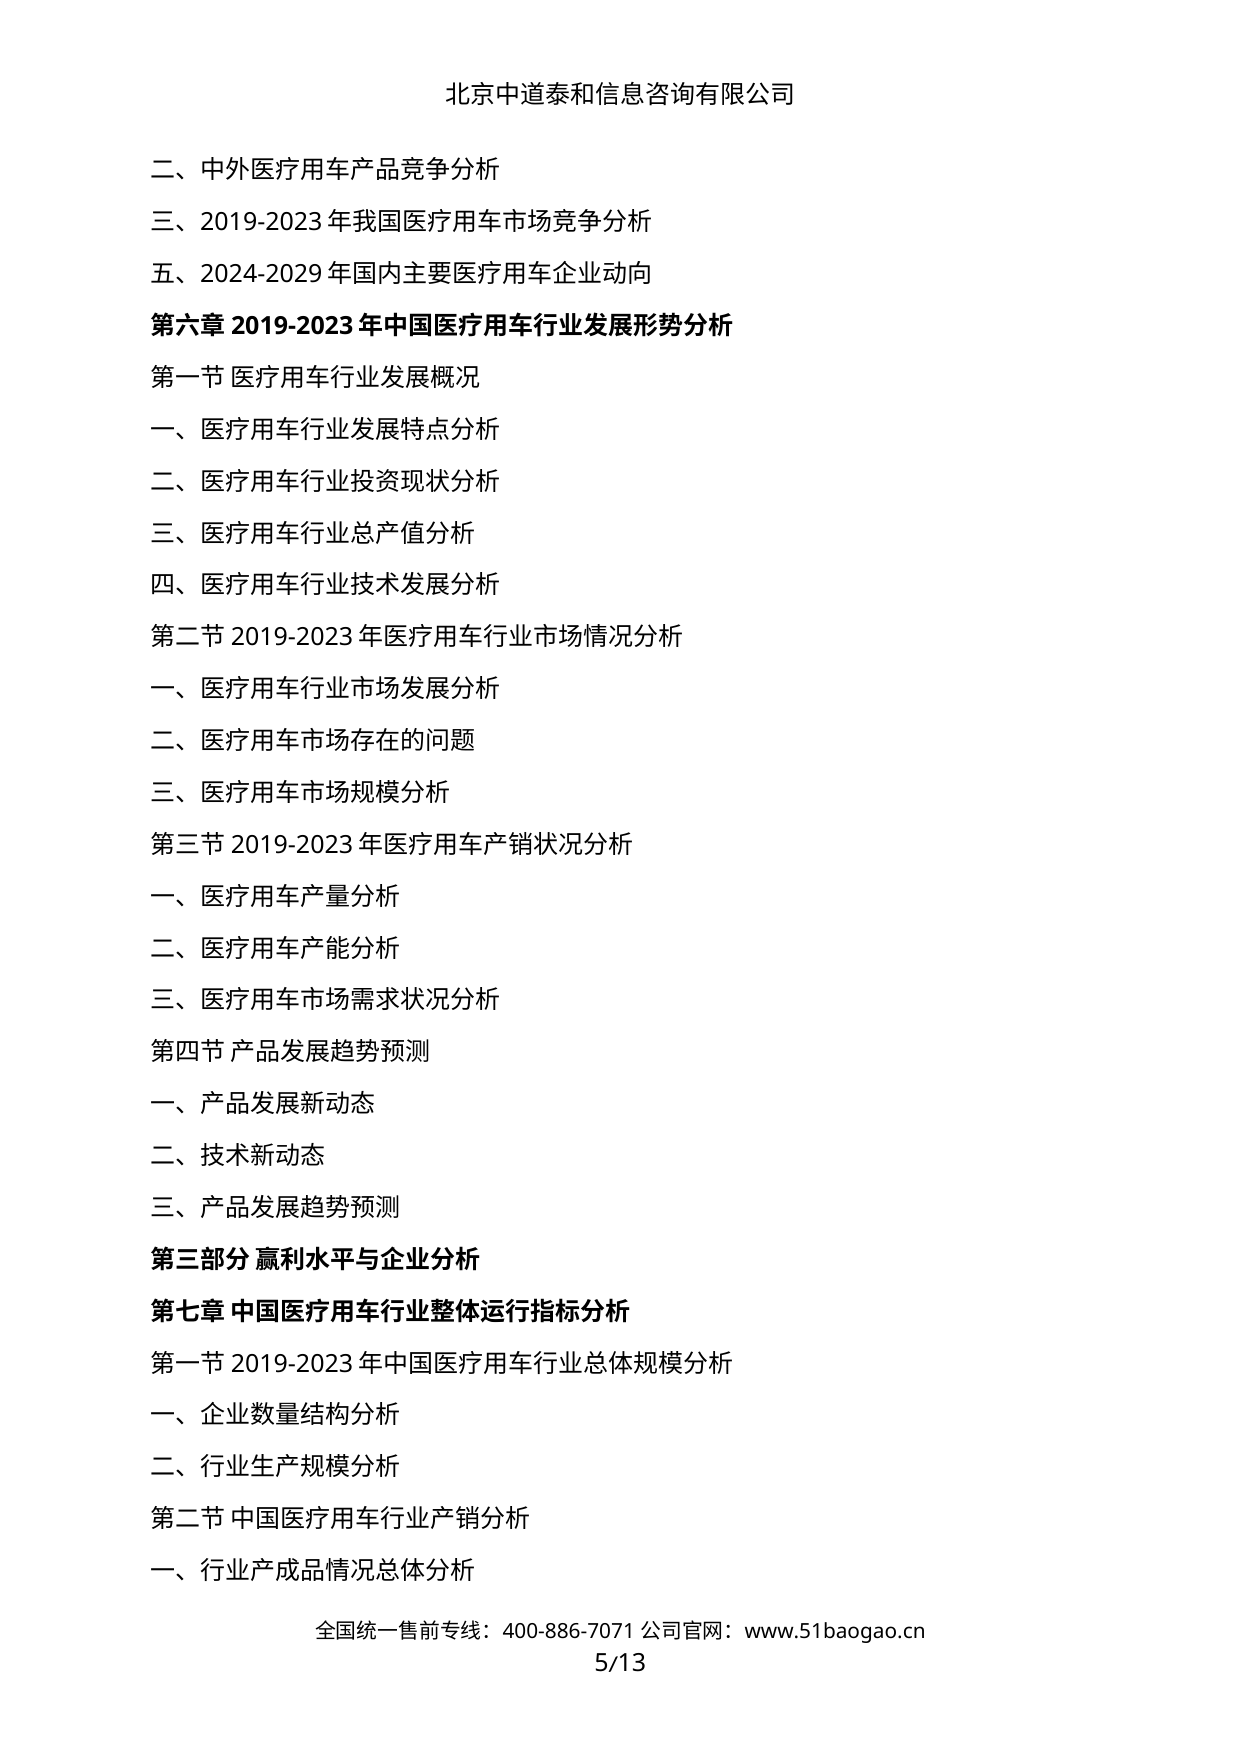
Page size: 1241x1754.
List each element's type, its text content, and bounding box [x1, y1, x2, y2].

text 一、行业产成品情况总体分析 [150, 1551, 1090, 1587]
text 三、医疗用车行业总产值分析 [150, 513, 1090, 549]
text 第六章 2019-2023年中国医疗用车行业发展形势分析 [150, 306, 1090, 342]
text 三、2019-2023年我国医疗用车市场竞争分析 [150, 202, 1090, 238]
text 三、医疗用车市场需求状况分析 [150, 980, 1090, 1016]
text 第七章 中国医疗用车行业整体运行指标分析 [150, 1291, 1090, 1327]
text 一、医疗用车行业发展特点分析 [150, 409, 1090, 446]
text 一、医疗用车产量分析 [150, 876, 1090, 912]
text 第一节 医疗用车行业发展概况 [150, 357, 1090, 394]
text 一、产品发展新动态 [150, 1084, 1090, 1120]
text 第二节 中国医疗用车行业产销分析 [150, 1499, 1090, 1535]
text 第一节 2019-2023年中国医疗用车行业总体规模分析 [150, 1343, 1090, 1379]
text 三、医疗用车市场规模分析 [150, 772, 1090, 809]
text 第三节 2019-2023年医疗用车产销状况分析 [150, 824, 1090, 861]
text 三、产品发展趋势预测 [150, 1187, 1090, 1224]
text 第四节 产品发展趋势预测 [150, 1032, 1090, 1068]
text 二、中外医疗用车产品竞争分析 [150, 150, 1090, 186]
text 四、医疗用车行业技术发展分析 [150, 565, 1090, 601]
text 一、企业数量结构分析 [150, 1395, 1090, 1431]
text 一、医疗用车行业市场发展分析 [150, 669, 1090, 705]
text 二、医疗用车市场存在的问题 [150, 721, 1090, 757]
text 第二节 2019-2023年医疗用车行业市场情况分析 [150, 617, 1090, 653]
text 五、2024-2029年国内主要医疗用车企业动向 [150, 254, 1090, 290]
text 二、技术新动态 [150, 1136, 1090, 1172]
text 二、医疗用车产能分析 [150, 928, 1090, 964]
text 第三部分 赢利水平与企业分析 [150, 1239, 1090, 1276]
text 二、医疗用车行业投资现状分析 [150, 461, 1090, 497]
text 二、行业生产规模分析 [150, 1447, 1090, 1483]
